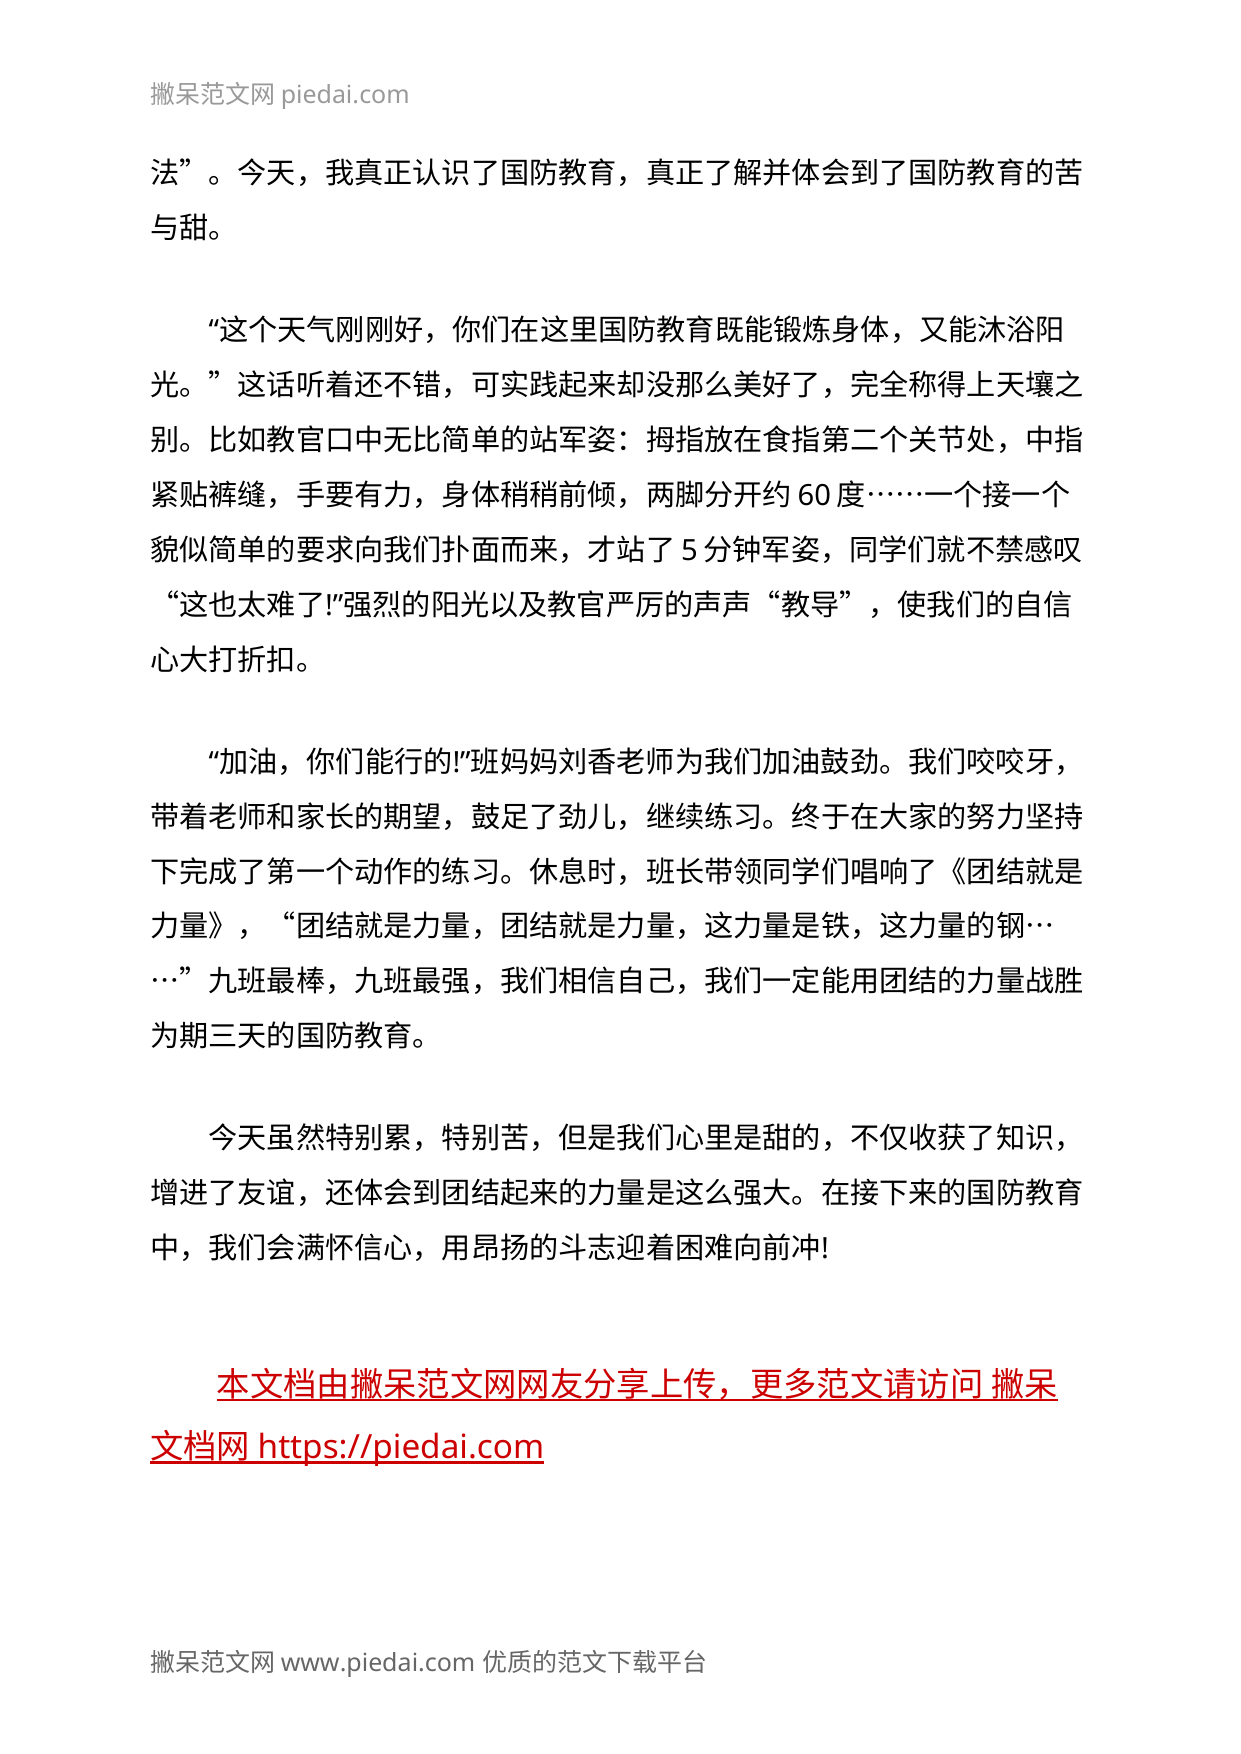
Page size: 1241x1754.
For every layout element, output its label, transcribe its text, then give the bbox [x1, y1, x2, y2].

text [150, 150, 1090, 247]
text “加油，你们能行的!”班妈妈刘香老师为我们加油鼓劲。我们咬咬牙，带着老师和家长的期望，鼓足了劲儿，继续练习。终于在大家的努力坚持下完成了第一个动作的练习。休息时，班长带领同学们唱响了《团结就是力量》，“团结就是力量，团结就是力量，这力量是铁，这力量的钢……”九班最棒，九班最强，我们相信自己，我们一定能用团结的力量战胜为期三天的国防教育。 [150, 738, 1090, 1055]
text 本文档由撇呆范文网网友分享上传，更多范文请访问 撇呆文档网 https://piedai.com [150, 1358, 1090, 1469]
text 今天虽然特别累，特别苦，但是我们心里是甜的，不仅收获了知识，增进了友谊，还体会到团结起来的力量是这么强大。在接下来的国防教育中，我们会满怀信心，用昂扬的斗志迎着困难向前冲! [150, 1114, 1090, 1267]
text “这个天气刚刚好，你们在这里国防教育既能锻炼身体，又能沐浴阳光。”这话听着还不错，可实践起来却没那么美好了，完全称得上天壤之别。比如教官口中无比简单的站军姿：拇指放在食指第二个关节处，中指紧贴裤缝，手要有力，身体稍稍前倾，两脚分开约60度……一个接一个貌似简单的要求向我们扑面而来，才站了5分钟军姿，同学们就不禁感叹“这也太难了!”强烈的阳光以及教官严厉的声声“教导”，使我们的自信心大打折扣。 [150, 307, 1090, 679]
